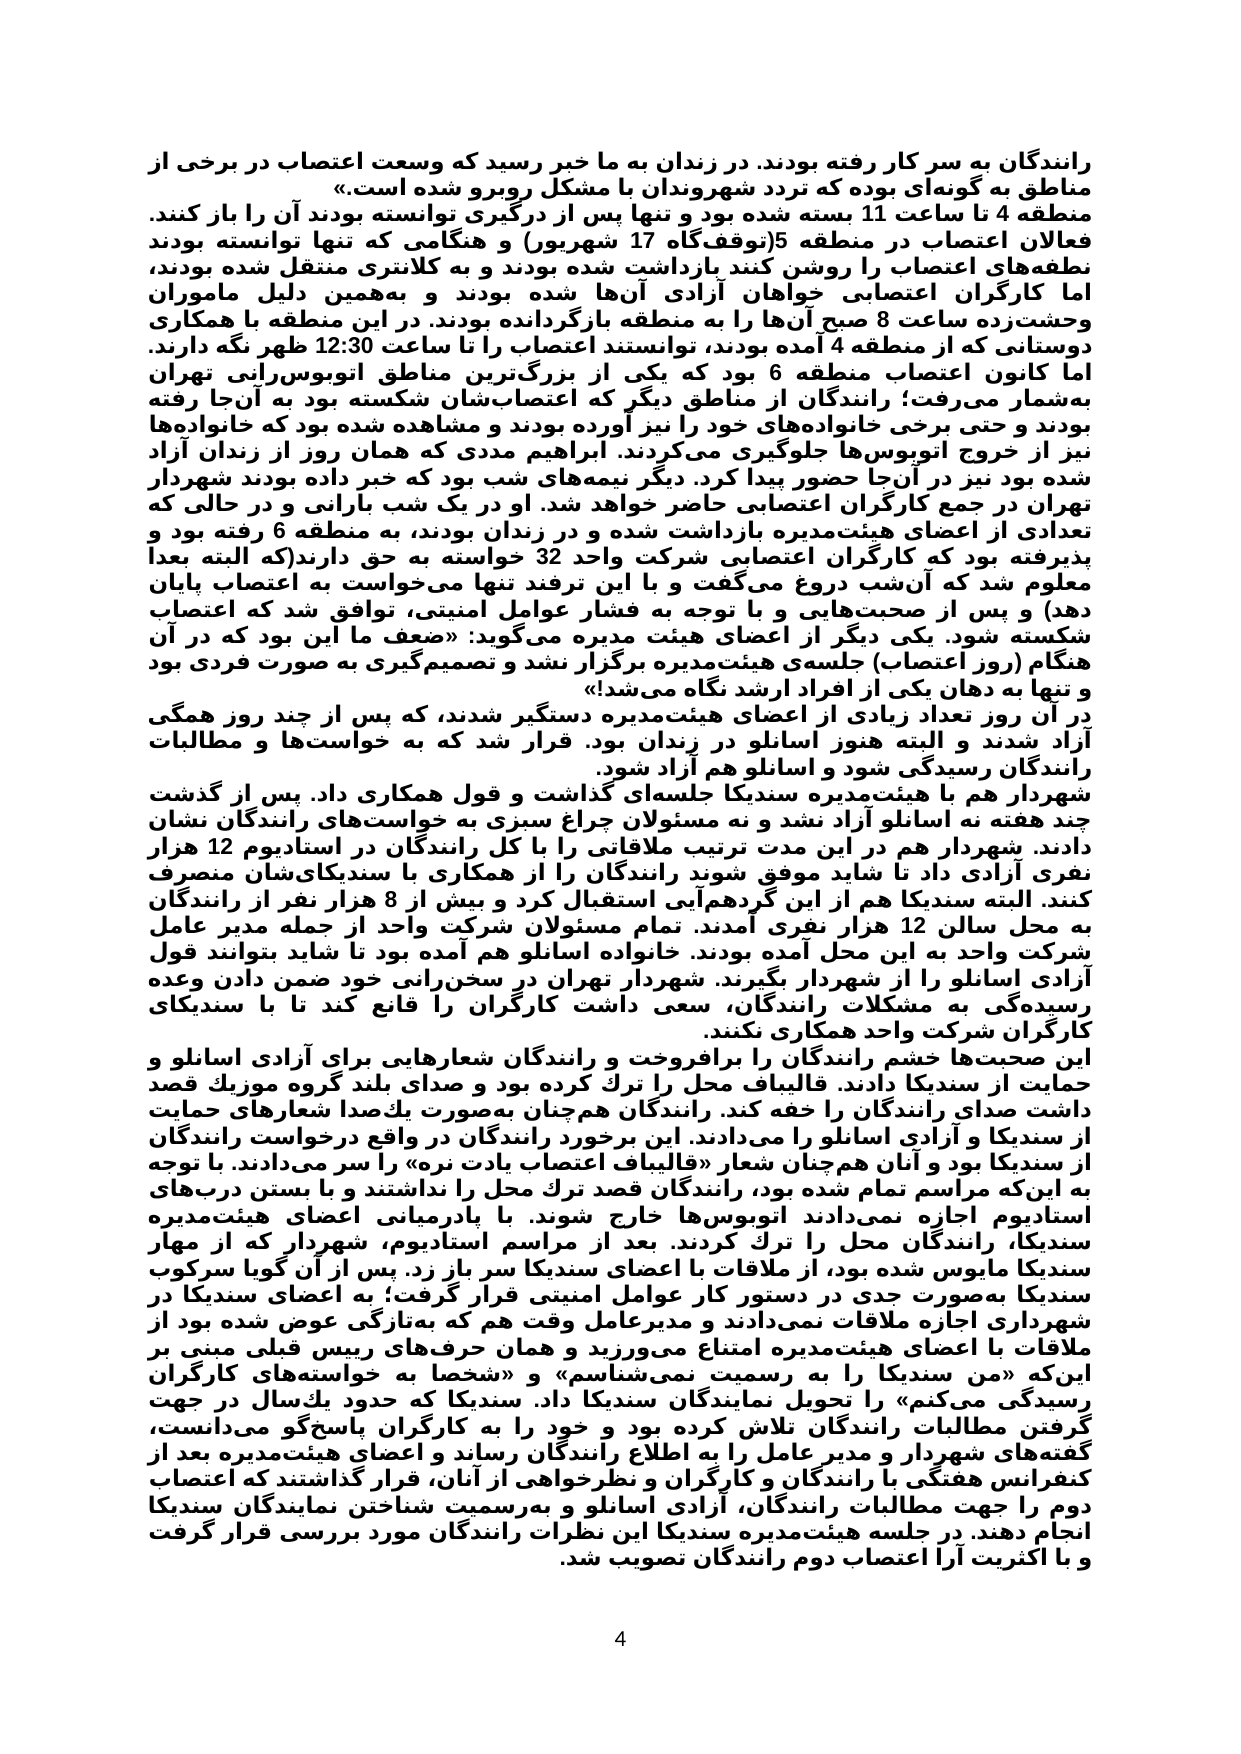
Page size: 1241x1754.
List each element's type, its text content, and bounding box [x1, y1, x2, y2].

text در آن روز تعداد زیادی از اعضای هیئت‌مدیره دستگیر شدند، که پس از چند روز همگی آزاد شدند و البته هنوز اسانلو در زندان بود. قرار شد كه به خواست‌ها و مطالبات رانند‌گان رسیدگی شود و اسانلو هم آزاد شود. [148, 701, 1093, 780]
text منطقه‌ 4 تا ساعت 11 بسته شده بود و تنها پس از درگیری توانسته بودند آن را باز کنند. فعالان اعتصاب در منطقه‌ 5‌(توقف‌گاه 17 شهریور) و هنگامی که تنها توانسته بودند نطفه‌های اعتصاب را روشن کنند بازداشت شده بودند و به کلانتری منتقل شده بودند، اما کارگران اعتصابی خواهان آزادی آن‌ها شده بودند و به‌همین دلیل ماموران وحشت‌زده ساعت 8 صبح آن‌ها را به منطقه بازگردانده بودند. در این منطقه با همکاری دوستانی که از منطقه‌ 4 آمده بودند، توانستند اعتصاب را تا ساعت 12:30 ظهر نگه‌ دارند. اما کانون اعتصاب منطقه‌ 6 بود که یکی از بزرگ‌ترین مناطق اتوبوس‌رانی تهران به‌شمار می‌رفت؛ رانند‌گان از مناطق دیگر که اعتصاب‌شان شکسته بود به آن‌جا رفته بودند و حتی برخی خانواده‌های خود را نیز آورده بودند و مشاهده شده بود که خانواده‌ها نیز از خروج اتوبوس‌ها جلوگیری می‌کردند. ابراهیم مددی که همان روز از زندان آزاد شده بود نیز در آن‌جا حضور پیدا کرد. دیگر نیمه‌های شب بود که خبر داده بودند شهردار تهران در جمع کارگران اعتصابی حاضر خواهد شد. او در یک شب بارانی و در حالی که تعدادی از اعضای هیئت‌مدیره بازداشت شده و در زندان بودند، به منطقه 6 رفته بود و پذیرفته بود که کارگران اعتصابی شرکت واحد 32 خواسته‌ به حق دارند‌(که البته بعدا معلوم شد که آن‌شب دروغ می‌گفت و با این ترفند تنها می‌خواست به اعتصاب پایان دهد) و پس از صحبت‌هایی و با توجه به فشار عوامل امنیتی، توافق شد که اعتصاب شکسته شود. یکی دیگر از اعضای هیئت مدیره می‌گوید: «ضعف ما این بود که در آن هنگام (روز اعتصاب) جلسه‌ی هیئت‌مدیره برگزار نشد و تصمیم‌گیری به صورت فردی بود و تنها به دهان یکی از افراد ارشد نگاه می‌شد!» [148, 200, 1093, 701]
text این صحبت‌ها خشم رانندگان را برافروخت و رانندگان شعارهایی برای آزادی اسانلو و حمایت از سندیكا دادند. قالیباف محل را ترك كرده بود و صدای بلند گروه موزیك قصد داشت صدای رانند‌گان را خفه كند. رانندگان هم‌چنان به‌صورت یك‌صدا شعارهای حمایت از سندیكا و آزادی اسانلو را می‌دادند. این برخورد رانندگان در واقع درخواست رانندگان از سندیكا بود و آنان هم‌چنان شعار «قالیباف اعتصاب یادت نره» را سر می‌دادند. با توجه به این‌كه مراسم تمام شده بود، رانند‌گان قصد ترك محل را نداشتند و با بستن درب‌های استادیوم اجازه نمی‌دادند اتوبوس‌ها خارج شوند. با پادر‌میانی اعضای هیئت‌مدیره‌ سندیكا، رانندگان محل را ترك كردند. بعد از مراسم استادیوم، شهردار که از مهار سندیکا مایوس شده بود، از ملاقات با اعضای سندیكا سر باز زد. پس از آن گویا سركوب سندیكا به‌صورت جدی در دستور كار عوامل امنیتی قرار گرفت؛ به اعضای سندیكا در شهرداری اجازه‌ ملاقات نمی‌دادند و مدیرعامل وقت هم كه به‌تازگی عوض شده بود از ملاقات با اعضای هیئت‌مدیره امتناع می‌ورزید و همان حرف‌های رییس قبلی مبنی بر این‌كه «من سندیكا را به رسمیت نمی‌شناسم» و «شخصا به خواسته‌های كارگران رسیدگی می‌كنم» را تحویل نمایندگان سندیكا داد. سندیكا كه حدود یك‌سال در جهت گرفتن مطالبات رانند‌گان تلاش کرده بود و خود را به كارگران پاسخ‌گو می‌دانست، گفته‌های شهردار و مدیر عامل را به اطلاع رانندگان رساند و اعضای هیئت‌مدیره بعد از كنفرانس هفتگی با رانندگان و كارگران و نظرخواهی از آنان، قرار گذاشتند که اعتصاب دوم را جهت مطالبات رانند‌گان، آزادی اسانلو و به‌رسمیت شناختن نمایند‌گان سندیكا انجام دهند. در جلسه‌ هیئت‌مدیره سندیكا این نظرات رانندگان مورد بررسی قرار گرفت و با اكثریت آرا اعتصاب دوم رانندگان تصویب شد. [148, 1044, 1093, 1571]
text شهردار هم با هیئت‌مدیره‌ سندیکا جلسه‌ای گذاشت و قول همكاری داد. پس از گذشت چند هفته نه‌ اسانلو آزاد نشد و نه مسئولان چراغ سبزی به خواست‌های رانند‌گان نشان دادند. شهردار هم در این مدت ترتیب ملاقاتی را با كل رانند‌گان در استادیوم 12 هزار نفری آزادی داد تا شاید موفق شوند رانندگان را از همکاری با سندیكا‌ی‌شان منصرف كنند. البته سندیكا هم از این گردهم‌آیی استقبال كرد و بیش از 8 هزار نفر از رانندگان به محل سالن 12 هزار نفری آمدند. تمام مسئولان شركت واحد از جمله مدیر عامل شركت واحد به این محل آمده بودند. خانواده‌ اسانلو هم آمده بود تا شاید بتوانند قول آزادی اسانلو را از شهردار بگیرند. شهردار تهران در سخن‌رانی خود ضمن دادن وعده‌ رسیده‌گی به مشكلات رانند‌گان، سعی داشت كارگران را قانع كند تا با سندیكای کارگران شركت واحد همكاری نكنند. [148, 780, 1093, 1044]
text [148, 148, 1093, 200]
